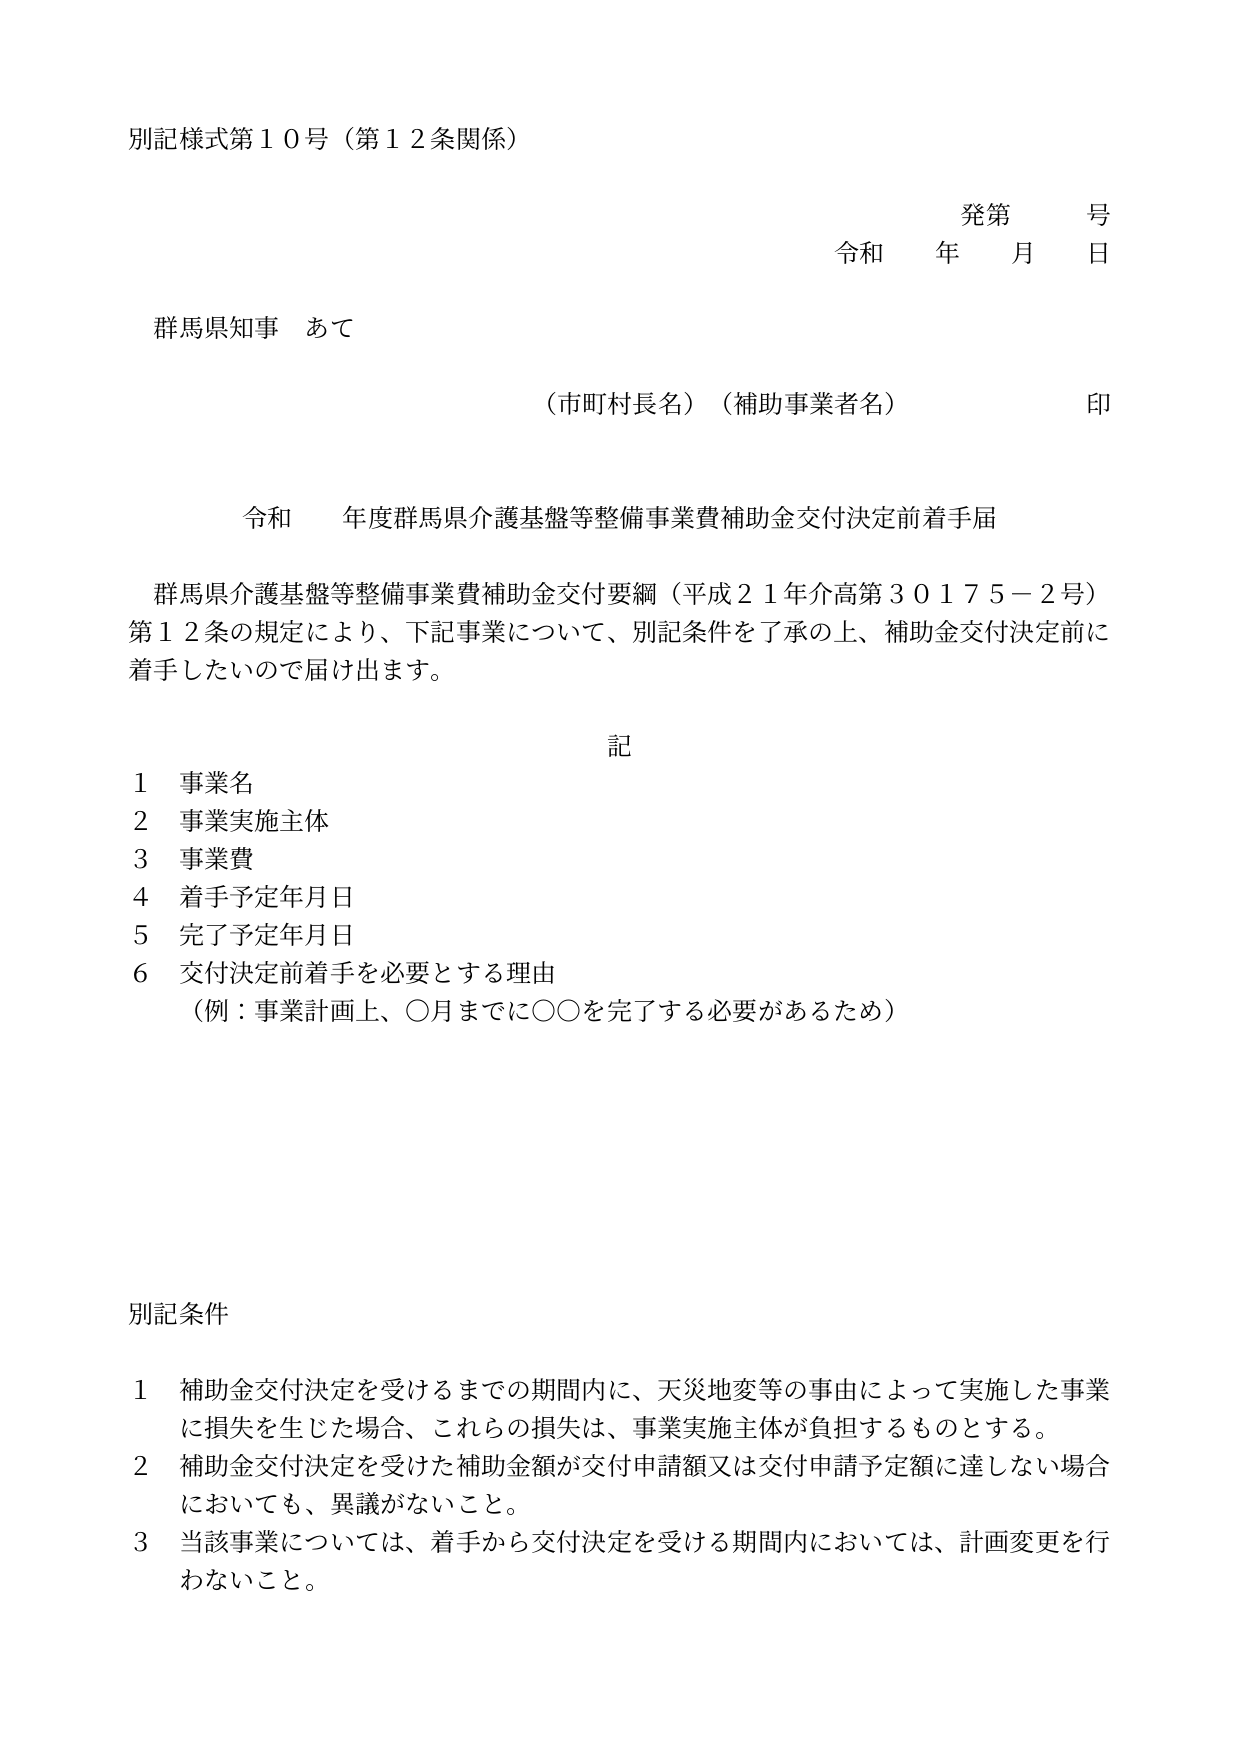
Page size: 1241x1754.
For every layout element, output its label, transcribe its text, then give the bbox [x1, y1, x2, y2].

text ５ 完了予定年月日 [128, 915, 1112, 953]
text 令和 年 月 日 [128, 232, 1112, 270]
text （市町村長名）（補助事業者名） 印 [128, 384, 1112, 422]
text １ 補助金交付決定を受けるまでの期間内に、天災地変等の事由によって実施した事業に損失を生じた場合、これらの損失は、事業実施主体が負担するものとする。 [128, 1370, 1112, 1446]
text 別記条件 [128, 1294, 1112, 1332]
text ６ 交付決定前着手を必要とする理由 [128, 953, 1112, 991]
text 別記様式第１０号（第１２条関係） [128, 119, 1112, 157]
text 記 [128, 725, 1112, 763]
text （例：事業計画上、〇月までに○○を完了する必要があるため） [128, 991, 1112, 1029]
text ３ 事業費 [128, 839, 1112, 877]
text ４ 着手予定年月日 [128, 877, 1112, 915]
text 令和 年度群馬県介護基盤等整備事業費補助金交付決定前着手届 [128, 498, 1112, 536]
text ２ 事業実施主体 [128, 801, 1112, 839]
text 群馬県知事 あて [128, 308, 1112, 346]
text ３ 当該事業については、着手から交付決定を受ける期間内においては、計画変更を行わないこと。 [128, 1522, 1112, 1597]
text １ 事業名 [128, 763, 1112, 801]
text 発第 号 [128, 194, 1112, 232]
text ２ 補助金交付決定を受けた補助金額が交付申請額又は交付申請予定額に達しない場合においても、異議がないこと。 [128, 1446, 1112, 1522]
text 群馬県介護基盤等整備事業費補助金交付要綱（平成２１年介高第３０１７５－２号）第１２条の規定により、下記事業について、別記条件を了承の上、補助金交付決定前に着手したいので届け出ます。 [128, 574, 1112, 687]
